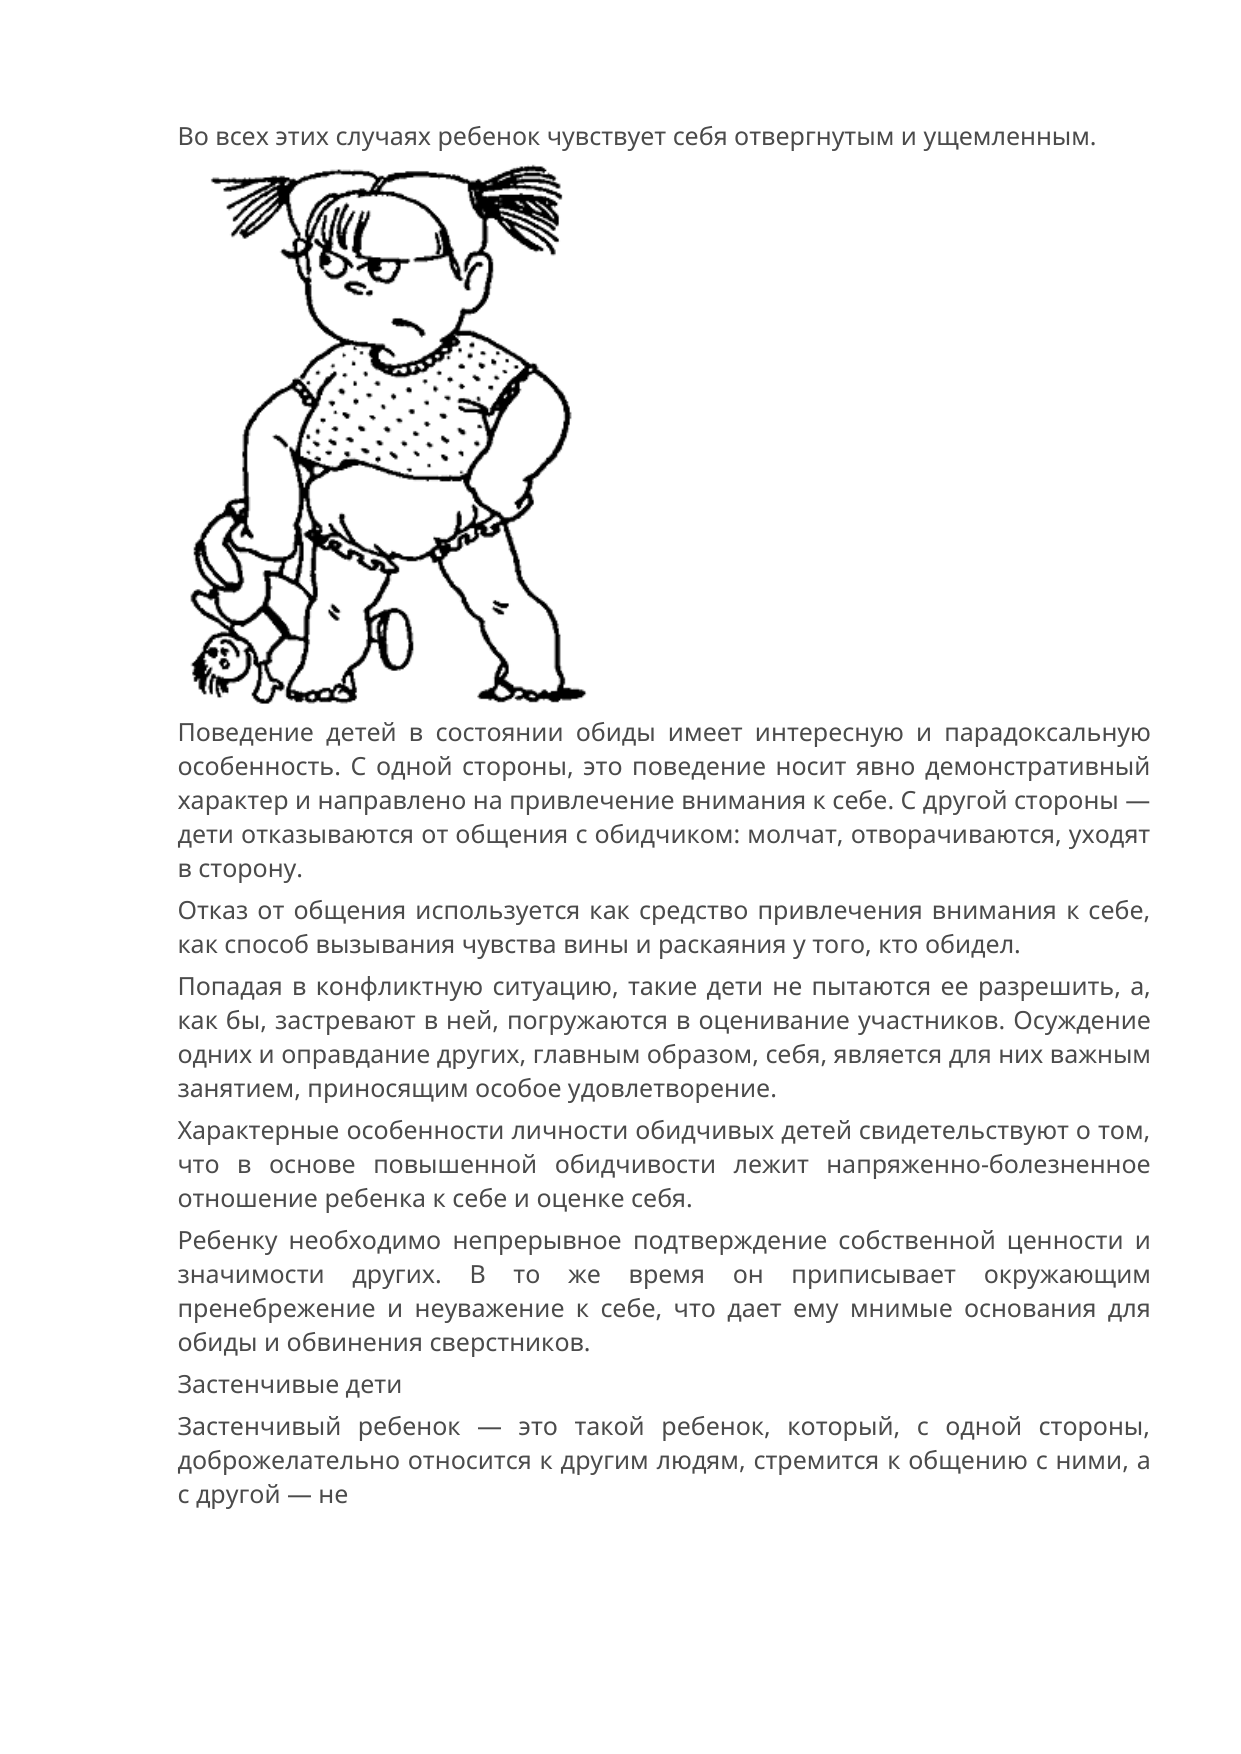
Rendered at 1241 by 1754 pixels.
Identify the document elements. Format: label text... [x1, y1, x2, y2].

text Отказ от общения используется как средство привлечения внимания к себе, как способ вызывания чувства вины и раскаяния у того, кто обидел. [177, 893, 1152, 961]
text Застенчивый ребенок — это такой ребенок, который, с одной стороны, доброжелательно относится к другим людям, стремится к общению с ними, а с другой — не [177, 1409, 1152, 1511]
text Поведение детей в состоянии обиды имеет интересную и парадоксальную особенность. С одной стороны, это поведение носит явно демонстративный характер и направлено на привлечение внимания к себе. С другой стороны — дети отказываются от общения с обидчиком: молчат, отворачиваются, уходят в сторону. [177, 715, 1152, 885]
text Во всех этих случаях ребенок чувствует себя отвергнутым и ущемленным. [177, 118, 1152, 152]
text Попадая в конфликтную ситуацию, такие дети не пытаются ее разрешить, а, как бы, застревают в ней, погружаются в оценивание участников. Осуждение одних и оправдание других, главным образом, себя, является для них важным занятием, приносящим особое удовлетворение. [177, 969, 1152, 1105]
picture [177, 160, 606, 707]
text Застенчивые дети [177, 1367, 1152, 1401]
text Ребенку необходимо непрерывное подтверждение собственной ценности и значимости других. В то же время он приписывает окружающим пренебрежение и неуважение к себе, что дает ему мнимые основания для обиды и обвинения сверстников. [177, 1223, 1152, 1359]
text Характерные особенности личности обидчивых детей свидетельствуют о том, что в основе повышенной обидчивости лежит напряженно-болезненное отношение ребенка к себе и оценке себя. [177, 1113, 1152, 1215]
